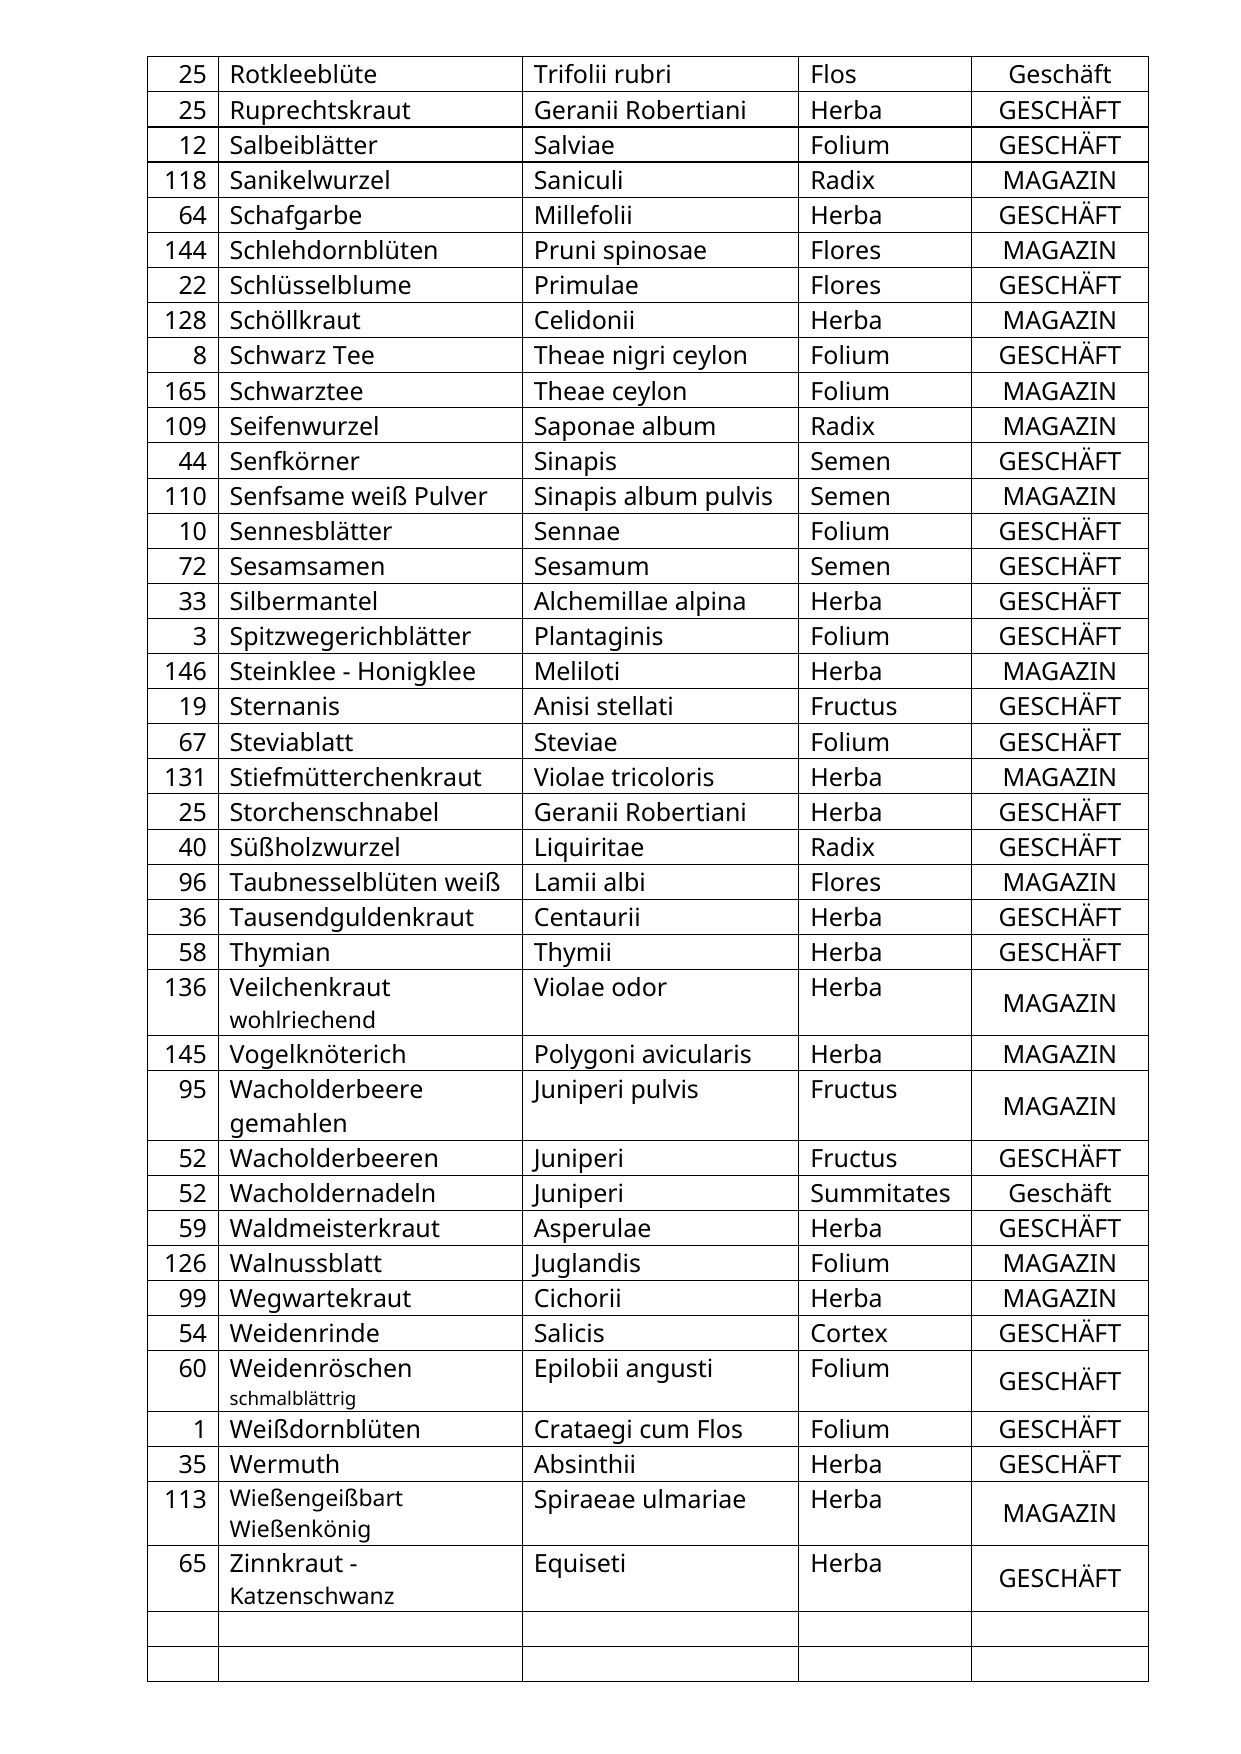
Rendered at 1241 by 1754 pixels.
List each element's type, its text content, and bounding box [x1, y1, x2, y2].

table_cell Thymian [219, 935, 522, 969]
table_cell Semen [799, 479, 971, 512]
table_cell Asperulae [523, 1211, 798, 1245]
table_cell 25 [148, 92, 218, 126]
table_cell Herba [799, 1482, 971, 1544]
table_cell 109 [148, 408, 218, 442]
table_cell [523, 1612, 798, 1646]
table_cell GESCHÄFT [972, 268, 1148, 302]
table_cell 113 [148, 1482, 218, 1544]
table_cell 110 [148, 479, 218, 512]
table_cell Sesamum [523, 549, 798, 583]
table_cell [972, 1612, 1148, 1646]
table_cell 96 [148, 865, 218, 899]
table_cell GESCHÄFT [972, 1141, 1148, 1174]
table_cell Alchemillae alpina [523, 584, 798, 618]
table_cell Folium [799, 724, 971, 758]
table_cell Vogelknöterich [219, 1036, 522, 1070]
table_cell [972, 1647, 1148, 1681]
table_cell MAGAZIN [972, 865, 1148, 899]
table_cell GESCHÄFT [972, 1316, 1148, 1350]
table_cell 60 [148, 1351, 218, 1411]
table_cell GESCHÄFT [972, 724, 1148, 758]
table_cell Salbeiblätter [219, 128, 522, 161]
table_cell Sinapis [523, 443, 798, 477]
table_cell 25 [148, 57, 218, 91]
table_cell Senfsame weiß Pulver [219, 479, 522, 512]
table_cell Steviae [523, 724, 798, 758]
table_cell [799, 1647, 971, 1681]
table_cell GESCHÄFT [972, 198, 1148, 232]
table_cell GESCHÄFT [972, 1211, 1148, 1245]
table_cell 99 [148, 1281, 218, 1315]
table_cell GESCHÄFT [972, 1412, 1148, 1446]
table_cell Radix [799, 830, 971, 863]
table_cell Herba [799, 1281, 971, 1315]
table_cell Schwarz Tee [219, 338, 522, 372]
table_cell Herba [799, 1447, 971, 1481]
table_cell Geranii Robertiani [523, 794, 798, 828]
table_cell 118 [148, 163, 218, 197]
table_cell Trifolii rubri [523, 57, 798, 91]
table_cell MAGAZIN [972, 1246, 1148, 1280]
table_cell 64 [148, 198, 218, 232]
table_cell Herba [799, 654, 971, 688]
table_cell 12 [148, 128, 218, 161]
table_cell 52 [148, 1141, 218, 1174]
table_cell Herba [799, 584, 971, 618]
table_cell GESCHÄFT [972, 443, 1148, 477]
table_cell Flos [799, 57, 971, 91]
table_cell GESCHÄFT [972, 128, 1148, 161]
table_cell 19 [148, 689, 218, 723]
table_cell Fructus [799, 1141, 971, 1174]
table_cell [523, 1647, 798, 1681]
table_cell Equiseti [523, 1546, 798, 1611]
table_cell Weidenröschen schmalblättrig [219, 1351, 522, 1411]
table_cell 8 [148, 338, 218, 372]
table_cell Herba [799, 92, 971, 126]
table_cell Absinthii [523, 1447, 798, 1481]
table_cell Geschäft [972, 57, 1148, 91]
table_cell MAGAZIN [972, 479, 1148, 512]
table_cell Saniculi [523, 163, 798, 197]
table_cell Folium [799, 514, 971, 548]
table_cell Spiraeae ulmariae [523, 1482, 798, 1544]
table_cell Schöllkraut [219, 303, 522, 337]
table_cell GESCHÄFT [972, 1351, 1148, 1411]
table_cell Fructus [799, 689, 971, 723]
table_cell Spitzwegerichblätter [219, 619, 522, 653]
table_cell Thymii [523, 935, 798, 969]
table_cell MAGAZIN [972, 303, 1148, 337]
table_cell Theae nigri ceylon [523, 338, 798, 372]
table_cell Fructus [799, 1071, 971, 1139]
table_cell Tausendguldenkraut [219, 900, 522, 934]
table_cell 58 [148, 935, 218, 969]
table_cell 3 [148, 619, 218, 653]
table_cell Cortex [799, 1316, 971, 1350]
table_cell GESCHÄFT [972, 1447, 1148, 1481]
table_cell Herba [799, 1211, 971, 1245]
table_cell 59 [148, 1211, 218, 1245]
table_cell Herba [799, 759, 971, 793]
table_cell Veilchenkraut wohlriechend [219, 970, 522, 1035]
table_cell Semen [799, 549, 971, 583]
table_cell Primulae [523, 268, 798, 302]
table_cell Millefolii [523, 198, 798, 232]
table_cell Liquiritae [523, 830, 798, 863]
table_cell MAGAZIN [972, 654, 1148, 688]
table_cell 22 [148, 268, 218, 302]
table_cell 36 [148, 900, 218, 934]
table_cell GESCHÄFT [972, 900, 1148, 934]
table_cell GESCHÄFT [972, 1546, 1148, 1611]
table_cell GESCHÄFT [972, 338, 1148, 372]
table_cell Celidonii [523, 303, 798, 337]
table_cell 146 [148, 654, 218, 688]
table_cell Juglandis [523, 1246, 798, 1280]
table_cell Storchenschnabel [219, 794, 522, 828]
table_cell Sinapis album pulvis [523, 479, 798, 512]
table_cell Stiefmütterchenkraut [219, 759, 522, 793]
table_cell 44 [148, 443, 218, 477]
table_cell Folium [799, 1246, 971, 1280]
table_cell Epilobii angusti [523, 1351, 798, 1411]
table_cell 52 [148, 1176, 218, 1210]
table_cell MAGAZIN [972, 233, 1148, 267]
table_cell Herba [799, 970, 971, 1035]
table_cell Meliloti [523, 654, 798, 688]
table_cell Folium [799, 619, 971, 653]
table_cell Senfkörner [219, 443, 522, 477]
table_cell Flores [799, 233, 971, 267]
table_cell Cichorii [523, 1281, 798, 1315]
table_cell Flores [799, 865, 971, 899]
table_cell 144 [148, 233, 218, 267]
table_cell Violae tricoloris [523, 759, 798, 793]
table_cell Folium [799, 1351, 971, 1411]
table_cell 40 [148, 830, 218, 863]
table_cell 25 [148, 794, 218, 828]
table_cell Salicis [523, 1316, 798, 1350]
table_cell Wießengeißbart Wießenkönig [219, 1482, 522, 1544]
table_cell [148, 1612, 218, 1646]
table_cell 10 [148, 514, 218, 548]
table_cell GESCHÄFT [972, 689, 1148, 723]
table_cell [799, 1612, 971, 1646]
table_cell MAGAZIN [972, 970, 1148, 1035]
table_cell Waldmeisterkraut [219, 1211, 522, 1245]
table_cell Plantaginis [523, 619, 798, 653]
table_cell Sennesblätter [219, 514, 522, 548]
table_cell Crataegi cum Flos [523, 1412, 798, 1446]
table_cell Centaurii [523, 900, 798, 934]
table_cell 1 [148, 1412, 218, 1446]
table_cell Radix [799, 163, 971, 197]
table_cell Sesamsamen [219, 549, 522, 583]
table_cell Folium [799, 128, 971, 161]
table_cell Sternanis [219, 689, 522, 723]
table_cell Wacholderbeeren [219, 1141, 522, 1174]
table_cell Zinnkraut - Katzenschwanz [219, 1546, 522, 1611]
table_cell MAGAZIN [972, 759, 1148, 793]
table_cell Ruprechtskraut [219, 92, 522, 126]
table_cell Folium [799, 373, 971, 407]
table_cell 165 [148, 373, 218, 407]
table_cell Pruni spinosae [523, 233, 798, 267]
table_cell Seifenwurzel [219, 408, 522, 442]
table_cell Herba [799, 935, 971, 969]
table_cell 54 [148, 1316, 218, 1350]
table_cell Wacholdernadeln [219, 1176, 522, 1210]
table_cell Weidenrinde [219, 1316, 522, 1350]
table_cell Herba [799, 1036, 971, 1070]
table_cell Radix [799, 408, 971, 442]
table_cell 33 [148, 584, 218, 618]
table_cell Sennae [523, 514, 798, 548]
table_cell Juniperi [523, 1141, 798, 1174]
table_cell 145 [148, 1036, 218, 1070]
table_cell Juniperi pulvis [523, 1071, 798, 1139]
table_cell Süßholzwurzel [219, 830, 522, 863]
table_cell 131 [148, 759, 218, 793]
table_cell 128 [148, 303, 218, 337]
table_cell 65 [148, 1546, 218, 1611]
table_cell Lamii albi [523, 865, 798, 899]
table_cell GESCHÄFT [972, 514, 1148, 548]
table_cell Walnussblatt [219, 1246, 522, 1280]
table_cell Herba [799, 303, 971, 337]
table_cell Silbermantel [219, 584, 522, 618]
table_cell Herba [799, 900, 971, 934]
table_cell Weißdornblüten [219, 1412, 522, 1446]
table_cell GESCHÄFT [972, 830, 1148, 863]
table_cell Flores [799, 268, 971, 302]
table_cell GESCHÄFT [972, 549, 1148, 583]
table_cell GESCHÄFT [972, 584, 1148, 618]
table_cell 35 [148, 1447, 218, 1481]
table_cell MAGAZIN [972, 408, 1148, 442]
table_cell Theae ceylon [523, 373, 798, 407]
table_cell Schlüsselblume [219, 268, 522, 302]
table_cell Taubnesselblüten weiß [219, 865, 522, 899]
table_cell Violae odor [523, 970, 798, 1035]
table_cell Steviablatt [219, 724, 522, 758]
table_cell MAGAZIN [972, 1036, 1148, 1070]
table_cell Schlehdornblüten [219, 233, 522, 267]
table_cell Semen [799, 443, 971, 477]
table_cell Sanikelwurzel [219, 163, 522, 197]
table_cell [148, 1647, 218, 1681]
table_cell Anisi stellati [523, 689, 798, 723]
table_cell Wegwartekraut [219, 1281, 522, 1315]
table_cell Folium [799, 1412, 971, 1446]
table_cell GESCHÄFT [972, 935, 1148, 969]
table_cell Folium [799, 338, 971, 372]
table_cell GESCHÄFT [972, 794, 1148, 828]
table_cell Schafgarbe [219, 198, 522, 232]
table_cell 95 [148, 1071, 218, 1139]
table_cell MAGAZIN [972, 373, 1148, 407]
table_cell 136 [148, 970, 218, 1035]
table_cell Summitates [799, 1176, 971, 1210]
table_cell MAGAZIN [972, 1071, 1148, 1139]
table_cell Herba [799, 198, 971, 232]
table_cell Juniperi [523, 1176, 798, 1210]
table_cell Herba [799, 794, 971, 828]
table_cell [219, 1647, 522, 1681]
table_cell 72 [148, 549, 218, 583]
table_cell Wermuth [219, 1447, 522, 1481]
table_cell 126 [148, 1246, 218, 1280]
table_cell GESCHÄFT [972, 619, 1148, 653]
table_cell [219, 1612, 522, 1646]
table_cell Rotkleeblüte [219, 57, 522, 91]
table_cell GESCHÄFT [972, 92, 1148, 126]
table_cell MAGAZIN [972, 1281, 1148, 1315]
table_cell Geranii Robertiani [523, 92, 798, 126]
table_cell Geschäft [972, 1176, 1148, 1210]
table_cell Polygoni avicularis [523, 1036, 798, 1070]
table_cell Wacholderbeere gemahlen [219, 1071, 522, 1139]
table_cell Schwarztee [219, 373, 522, 407]
table_cell 67 [148, 724, 218, 758]
table_cell Saponae album [523, 408, 798, 442]
table_cell MAGAZIN [972, 1482, 1148, 1544]
table_cell Salviae [523, 128, 798, 161]
table_cell Herba [799, 1546, 971, 1611]
table_cell MAGAZIN [972, 163, 1148, 197]
table_cell Steinklee - Honigklee [219, 654, 522, 688]
